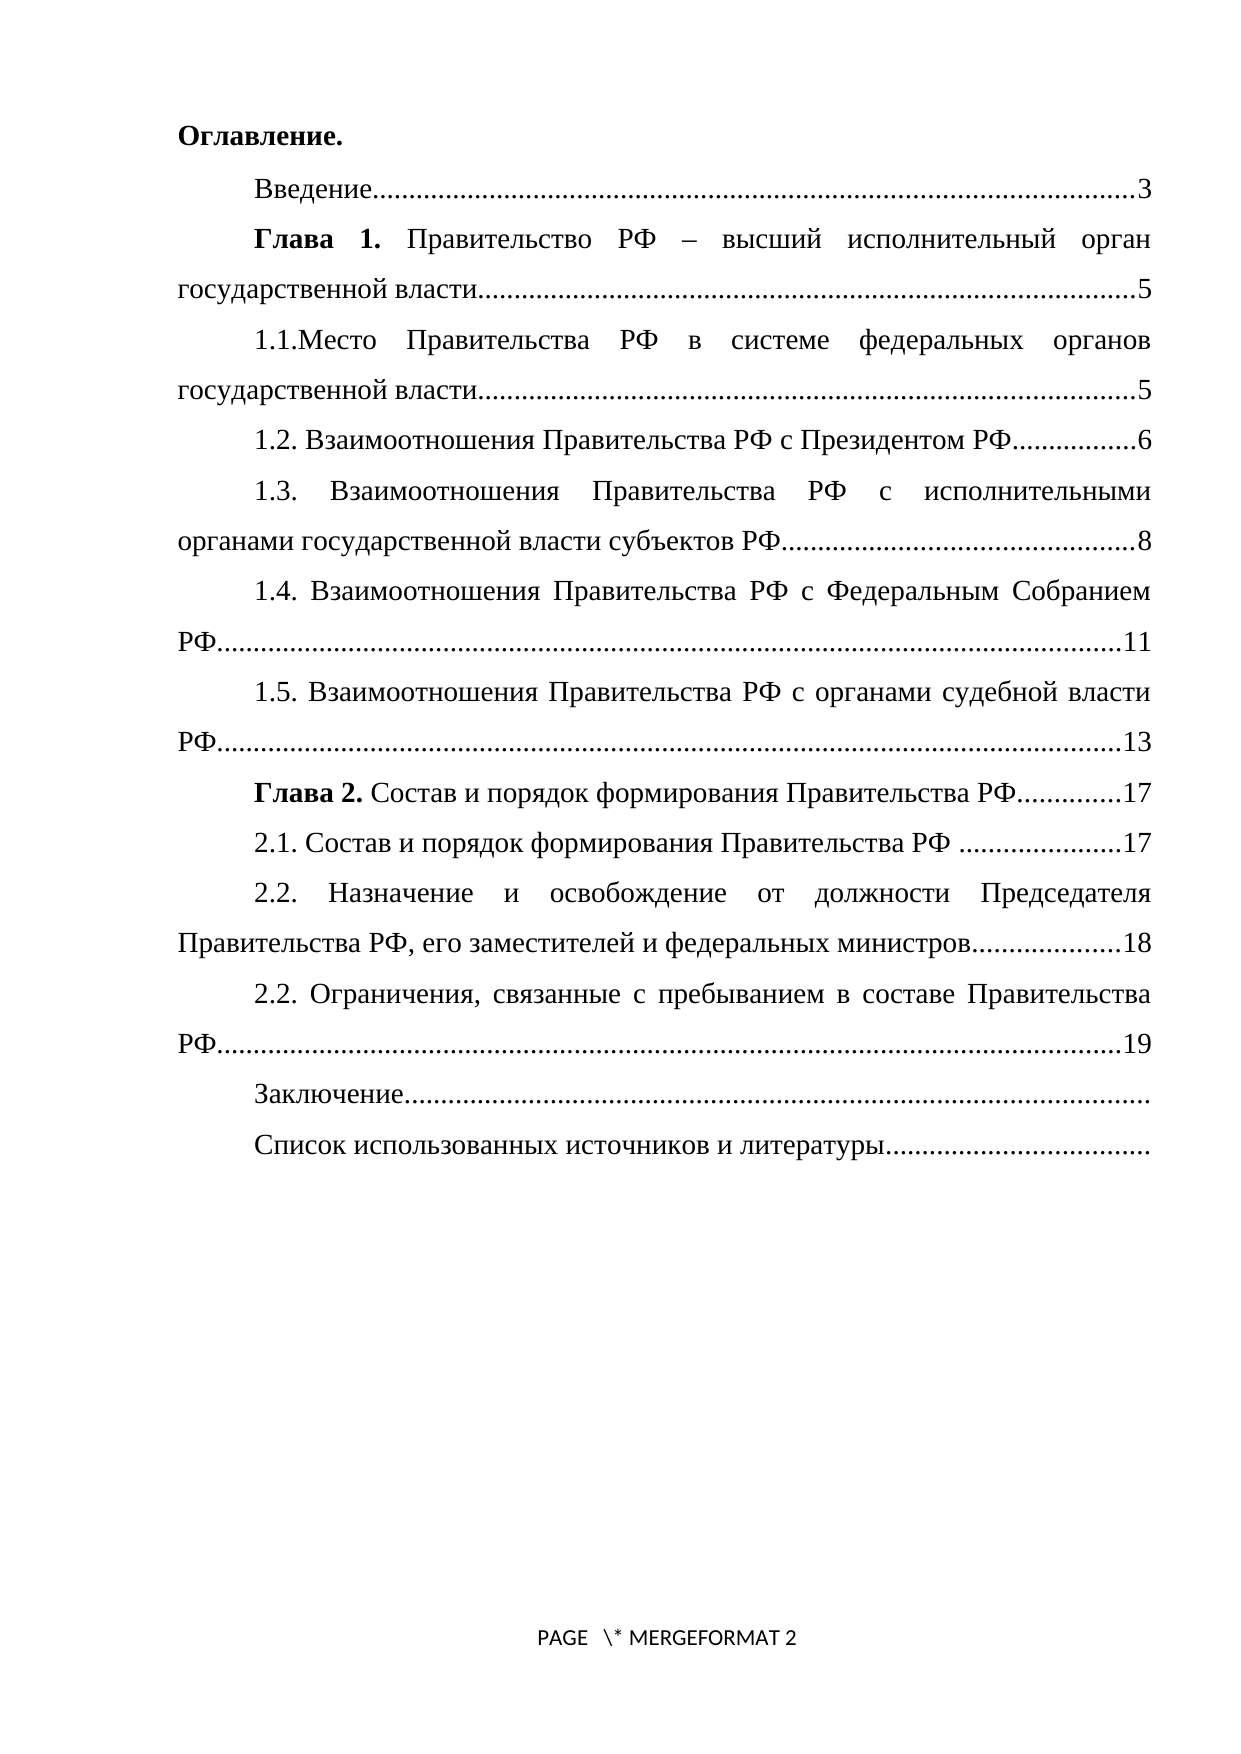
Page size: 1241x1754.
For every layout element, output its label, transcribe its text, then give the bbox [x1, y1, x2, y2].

text 2.1. Состав и порядок формирования Правительства РФ 17 [177, 825, 1152, 858]
text 1.1.Место Правительства РФ в системе федеральных органов государственной власти 5 [177, 322, 1152, 406]
text Глава 1. Правительство РФ – высший исполнительный орган государственной власти 5 [177, 221, 1152, 305]
text 1.4. Взаимоотношения Правительства РФ с Федеральным Собранием РФ 11 [177, 573, 1152, 657]
text 1.5. Взаимоотношения Правительства РФ с органами судебной власти РФ 13 [177, 674, 1152, 758]
text 2.2. Назначение и освобождение от должности Председателя Правительства РФ, его заместителей и федеральных министров 18 [177, 875, 1152, 959]
text Введение 3 [177, 171, 1152, 204]
text Глава 2. Состав и порядок формирования Правительства РФ 17 [177, 775, 1152, 808]
text 1.2. Взаимоотношения Правительства РФ с Президентом РФ 6 [177, 422, 1152, 456]
text Оглавление. [177, 118, 1152, 152]
text Заключение [177, 1077, 1152, 1110]
text Список использованных источников и литературы [177, 1127, 1152, 1160]
text 1.3. Взаимоотношения Правительства РФ с исполнительными органами государственной власти субъектов РФ 8 [177, 473, 1152, 557]
text 2.2. Ограничения, связанные с пребыванием в составе Правительства РФ 19 [177, 976, 1152, 1060]
